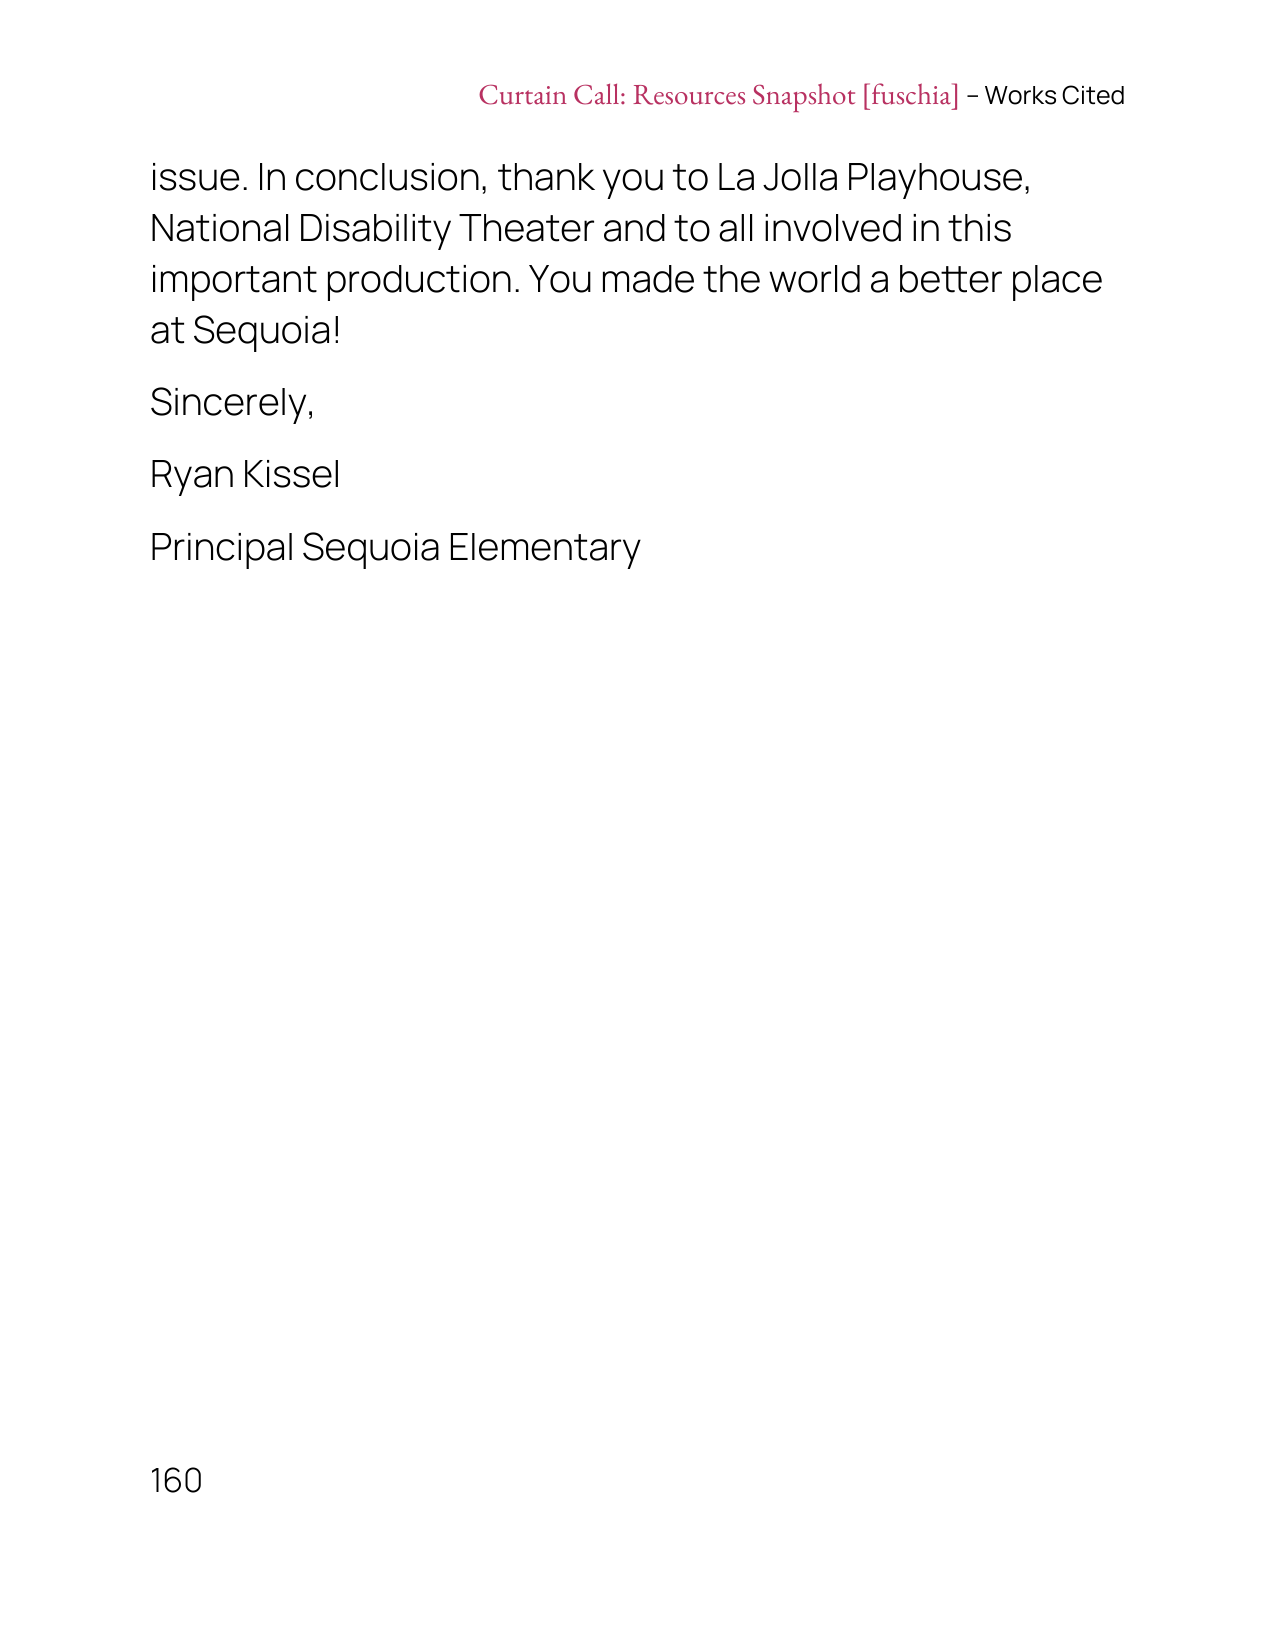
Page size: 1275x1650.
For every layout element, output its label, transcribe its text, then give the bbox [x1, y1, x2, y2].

text Ryan Kissel [150, 448, 1125, 499]
text Sincerely, [150, 376, 1125, 427]
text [150, 150, 1125, 355]
text Principal Sequoia Elementary [150, 520, 1125, 571]
